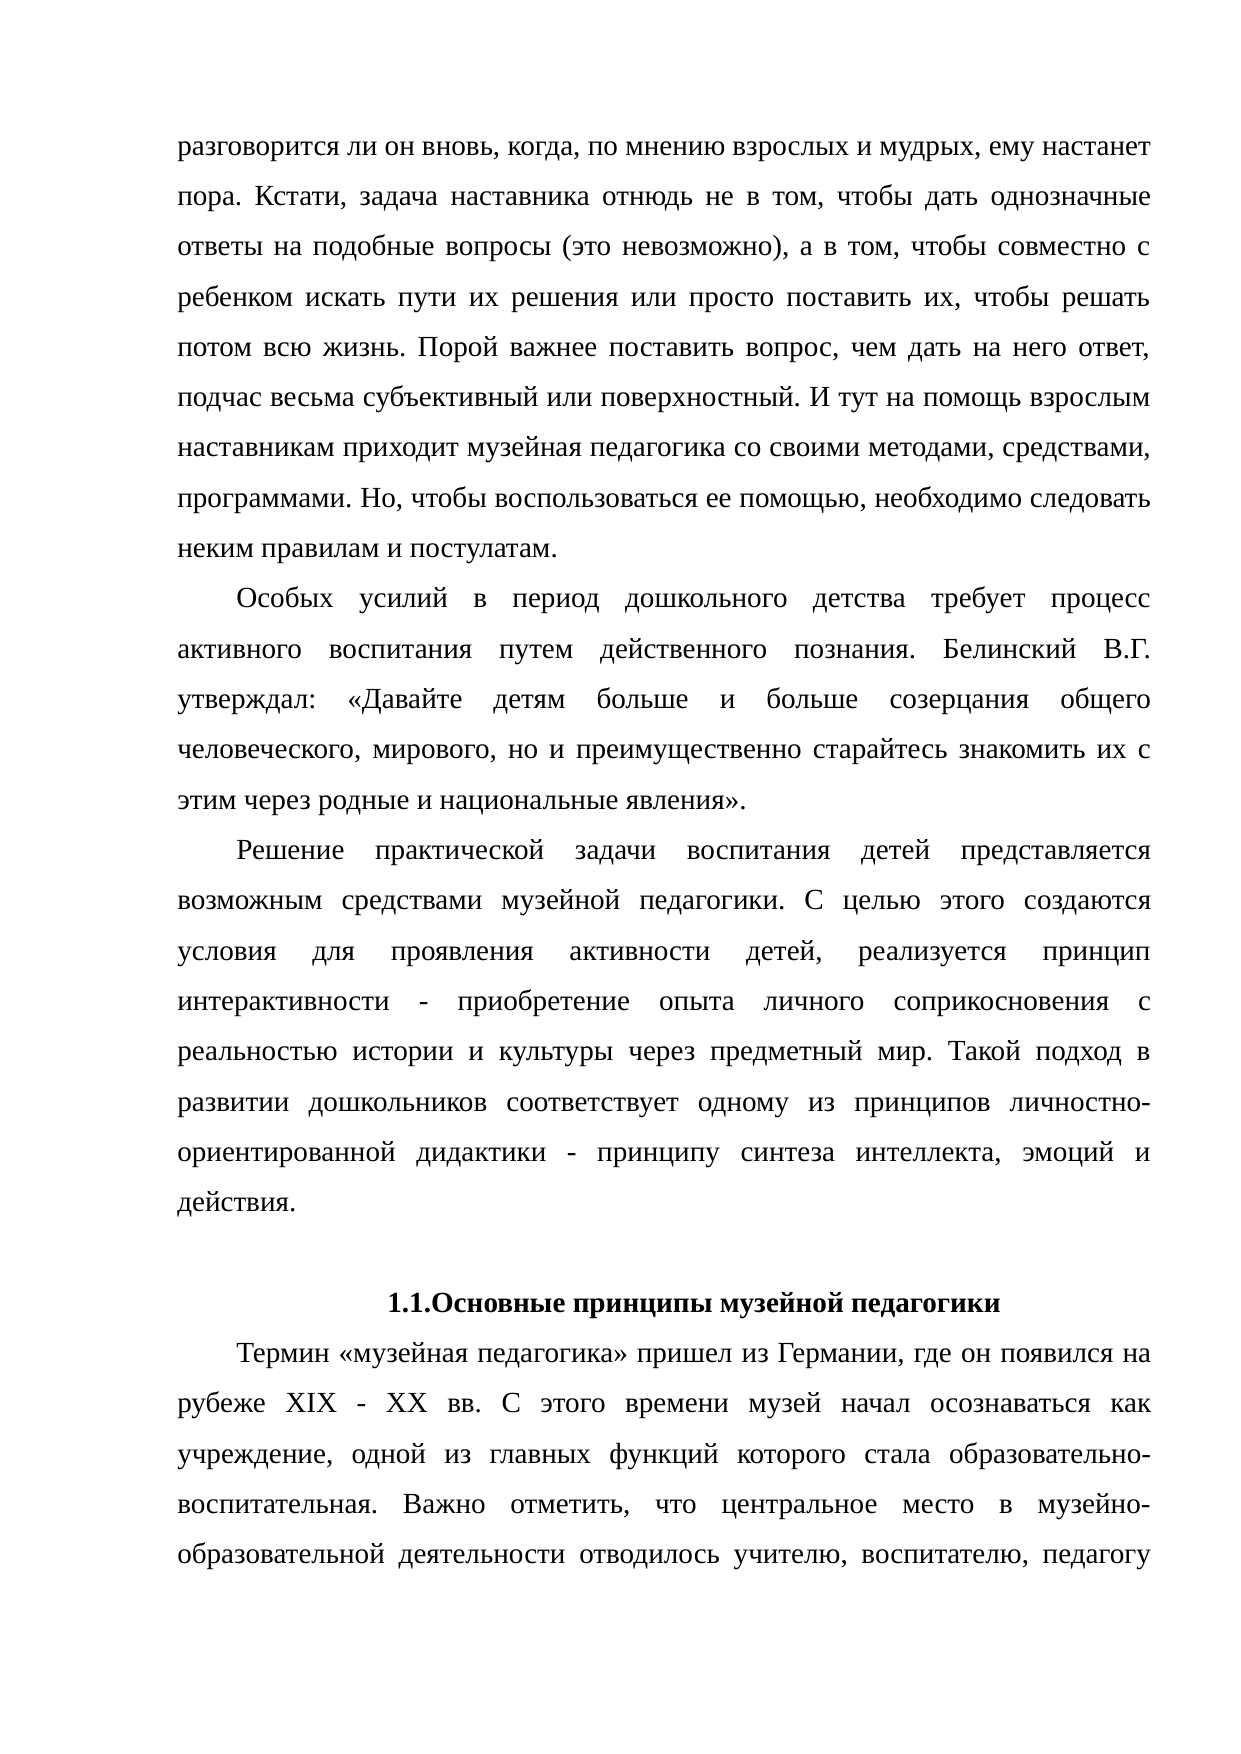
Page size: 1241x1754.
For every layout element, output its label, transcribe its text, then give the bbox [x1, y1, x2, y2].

text Решение практической задачи воспитания детей представляется возможным средствами музейной педагогики. С целью этого создаются условия для проявления активности детей, реализуется принцип интерактивности - приобретение опыта личного соприкосновения с реальностью истории и культуры через предметный мир. Такой подход в развитии дошкольников соответствует одному из принципов личностно-ориентированной дидактики - принципу синтеза интеллекта, эмоций и действия. [177, 832, 1152, 1218]
text Особых усилий в период дошкольного детства требует процесс активного воспитания путем действенного познания. Белинский В.Г. утверждал: «Давайте детям больше и больше созерцания общего человеческого, мирового, но и преимущественно старайтесь знакомить их с этим через родные и национальные явления». [177, 581, 1152, 815]
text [177, 128, 1152, 564]
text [177, 1335, 1152, 1570]
text 1.1.Основные принципы музейной педагогики [177, 1285, 1152, 1318]
